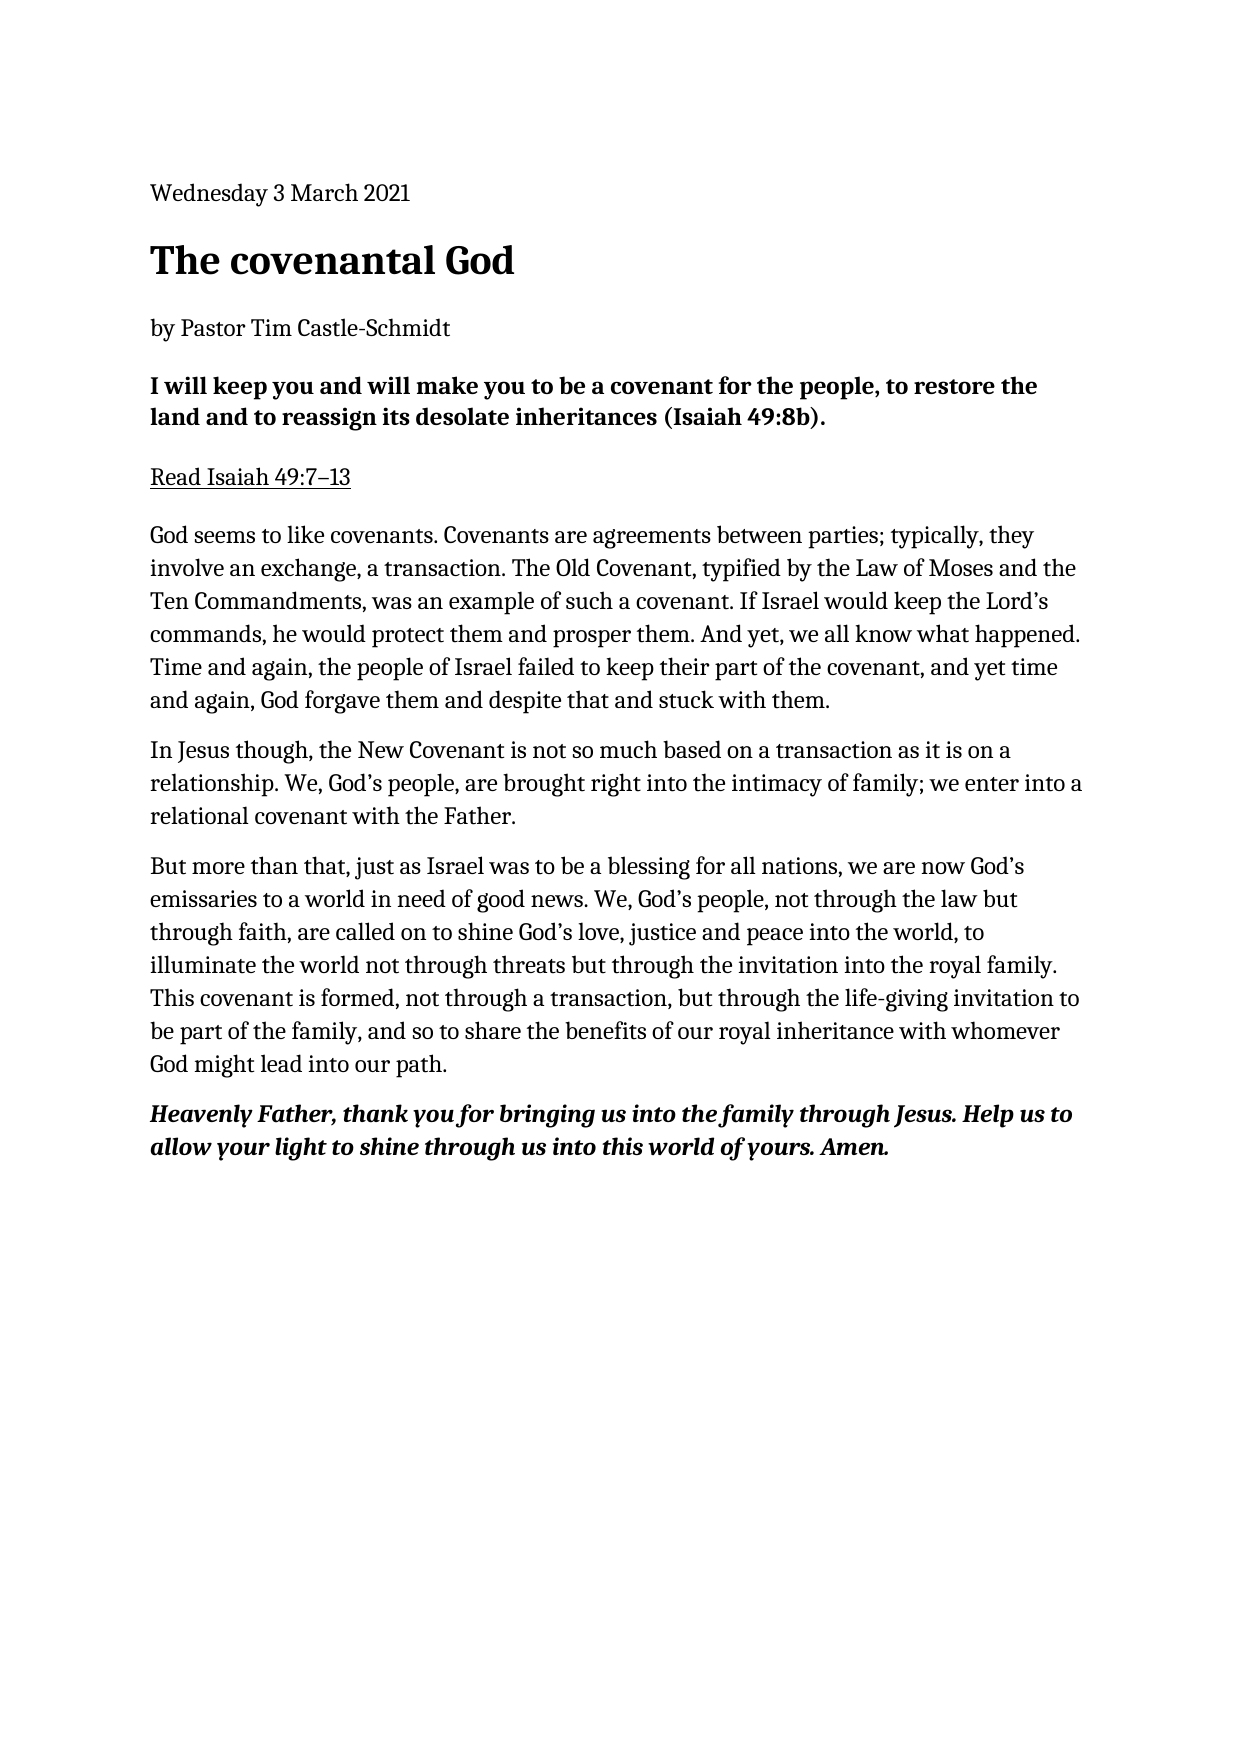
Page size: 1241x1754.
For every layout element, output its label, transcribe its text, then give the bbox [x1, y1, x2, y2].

text I will keep you and will make you to be a covenant for the people, to restore the land and to reassign its desolate inheritances (Isaiah 49:8b). [150, 372, 1090, 432]
text Wednesday 3 March 2021 [150, 179, 1090, 208]
text God seems to like covenants. Covenants are agreements between parties; typically, they involve an exchange, a transaction. The Old Covenant, typified by the Law of Moses and the Ten Commandments, was an example of such a covenant. If Israel would keep the Lord’s commands, he would protect them and prosper them. And yet, we all know what happened. Time and again, the people of Israel failed to keep their part of the covenant, and yet time and again, God forgave them and despite that and stuck with them. [150, 521, 1090, 715]
subtitle The covenantal God [150, 237, 1090, 285]
text In Jesus though, the New Covenant is not so much based on a transaction as it is on a relationship. We, God’s people, are brought right into the intimacy of family; we enter into a relational covenant with the Father. [150, 736, 1090, 831]
text Heavenly Father, thank you for bringing us into the family through Jesus. Help us to allow your light to shine through us into this world of yours. Amen. [150, 1099, 1090, 1161]
text But more than that, just as Israel was to be a blessing for all nations, we are now God’s emissaries to a world in need of good news. We, God’s people, not through the law but through faith, are called on to shine God’s love, justice and peace into the world, to illuminate the world not through threats but through the invitation into the royal family. This covenant is formed, not through a transaction, but through the life-giving invitation to be part of the family, and so to share the benefits of our royal inheritance with whomever God might lead into our path. [150, 852, 1090, 1079]
text by Pastor Tim Castle-Schmidt [150, 314, 1090, 343]
text Read Isaiah 49:7–13 [150, 463, 1090, 492]
